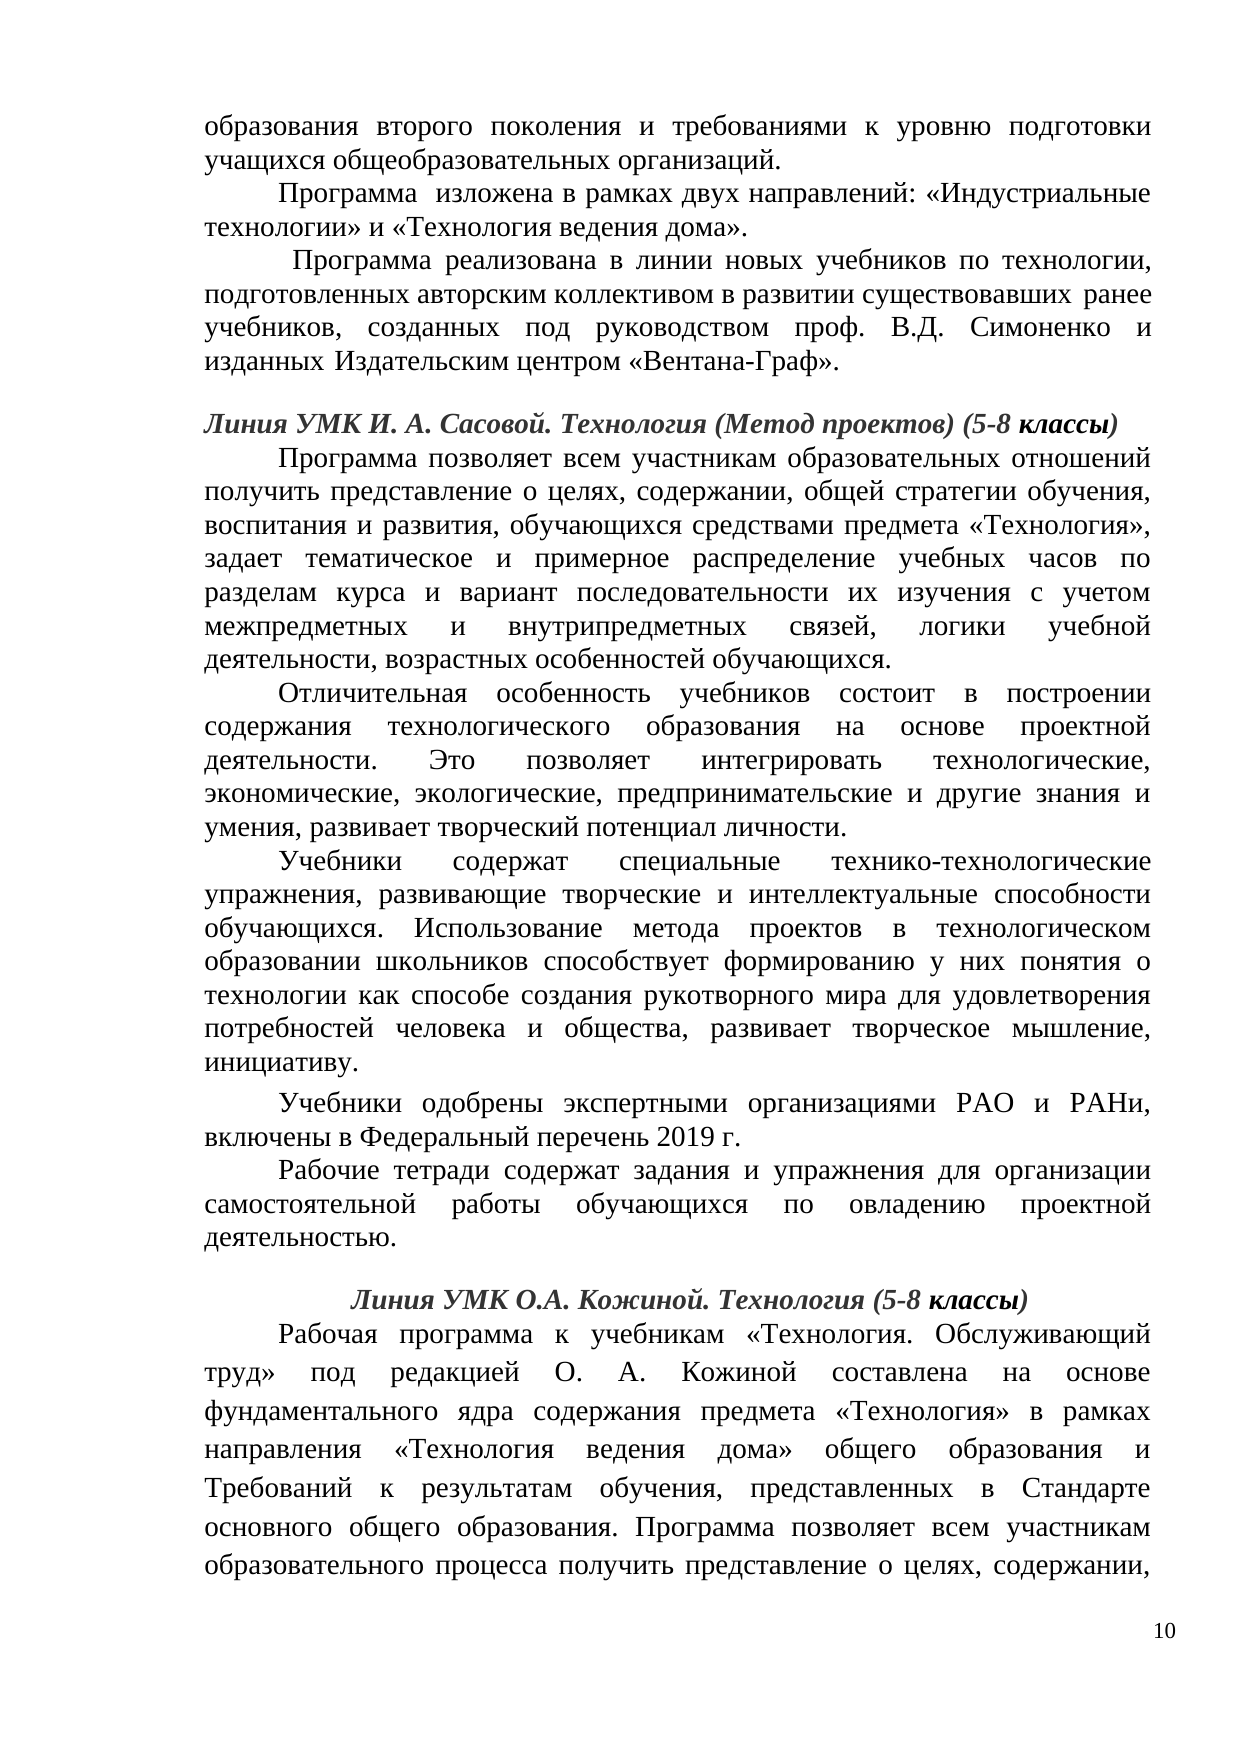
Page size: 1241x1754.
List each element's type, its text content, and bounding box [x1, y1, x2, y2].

text Рабочие тетради содержат задания и упражнения для организации самостоятельной работы обучающихся по овладению проектной деятельностью. [204, 1152, 1152, 1253]
text Учебники содержат специальные технико-технологические упражнения, развивающие творческие и интеллектуальные способности обучающихся. Использование метода проектов в технологическом образовании школьников способствует формированию у них понятия о технологии как способе создания рукотворного мира для удовлетворения потребностей человека и общества, развивает творческое мышление, инициативу. [204, 843, 1152, 1077]
text Учебники одобрены экспертными организациями РАО и РАНи, включены в Федеральный перечень 2019 г. [204, 1085, 1152, 1152]
text Программа изложена в рамках двух направлений: «Индустриальные технологии» и «Технология ведения дома». [204, 175, 1152, 242]
text Программа позволяет всем участникам образовательных отношений получить представление о целях, содержании, общей стратегии обучения, воспитания и развития, обучающихся средствами предмета «Технология», задает тематическое и примерное распределение учебных часов по разделам курса и вариант последовательности их изучения с учетом межпредметных и внутрипредметных связей, логики учебной деятельности, возрастных особенностей обучающихся. [204, 440, 1152, 675]
subtitle Линия УМК И. А. Сасовой. Технология (Метод проектов) (5-8 классы) [204, 406, 1176, 440]
subtitle Линия УМК О.А. Кожиной. Технология (5-8 классы) [204, 1282, 1176, 1316]
text Отличительная особенность учебников состоит в построении содержания технологического образования на основе проектной деятельности. Это позволяет интегрировать технологические, экономические, экологические, предпринимательские и другие знания и умения, развивает творческий потенциал личности. [204, 675, 1152, 842]
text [204, 1316, 1152, 1581]
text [204, 108, 1152, 175]
text Программа реализована в линии новых учебников по технологии, подготовленных авторским коллективом в развитии существовавших ранее учебников, созданных под руководством проф. В.Д. Симоненко и изданных Издательским центром «Вентана-Граф». [198, 242, 1152, 377]
